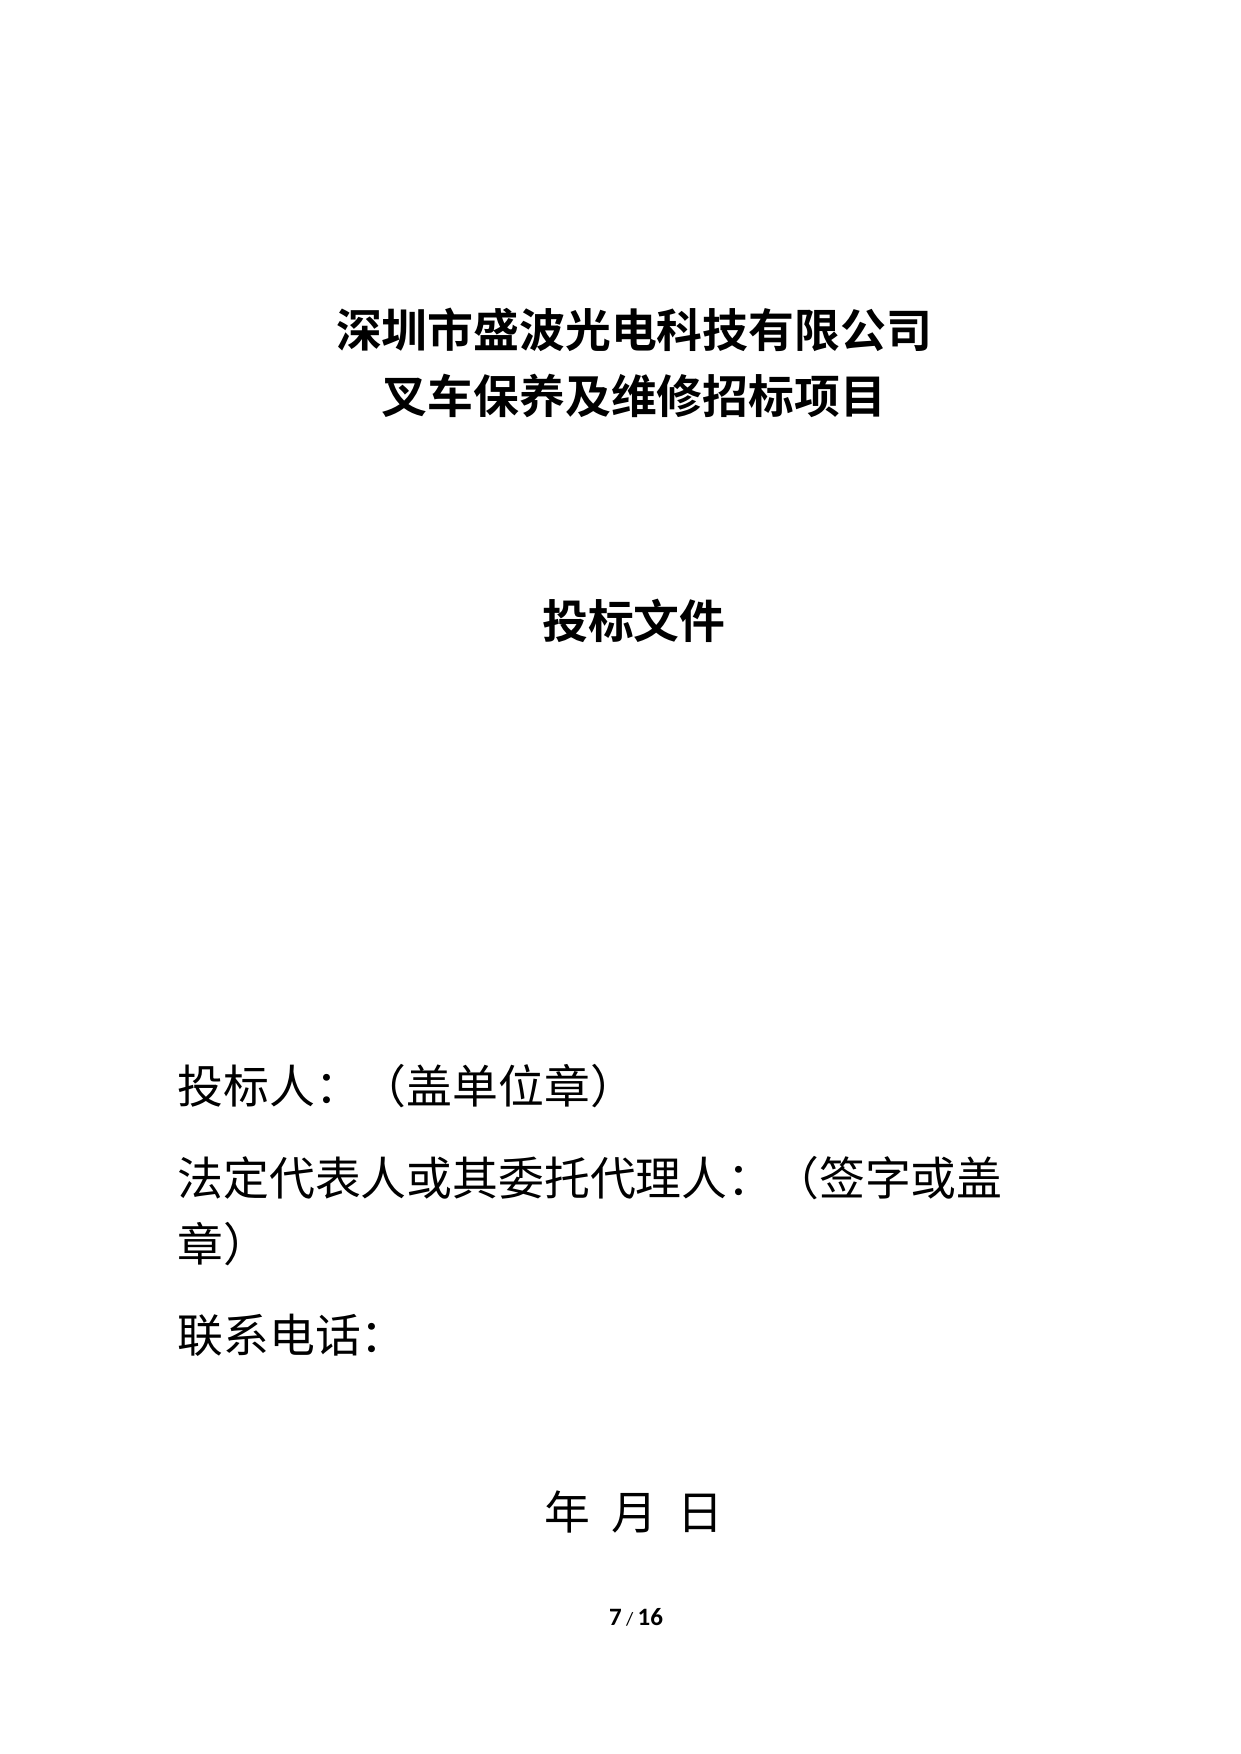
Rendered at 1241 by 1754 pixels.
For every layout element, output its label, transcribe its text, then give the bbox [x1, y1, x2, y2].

text 年 月 日 [177, 1477, 1090, 1543]
text 投标人：（盖单位章） [177, 1051, 1090, 1117]
text 投标文件 [177, 585, 1090, 651]
text 叉车保养及维修招标项目 [177, 361, 1090, 427]
text 法定代表人或其委托代理人：（签字或盖章） [177, 1142, 1090, 1275]
text 联系电话： [177, 1300, 1090, 1366]
text 深圳市盛波光电科技有限公司 [177, 294, 1090, 361]
